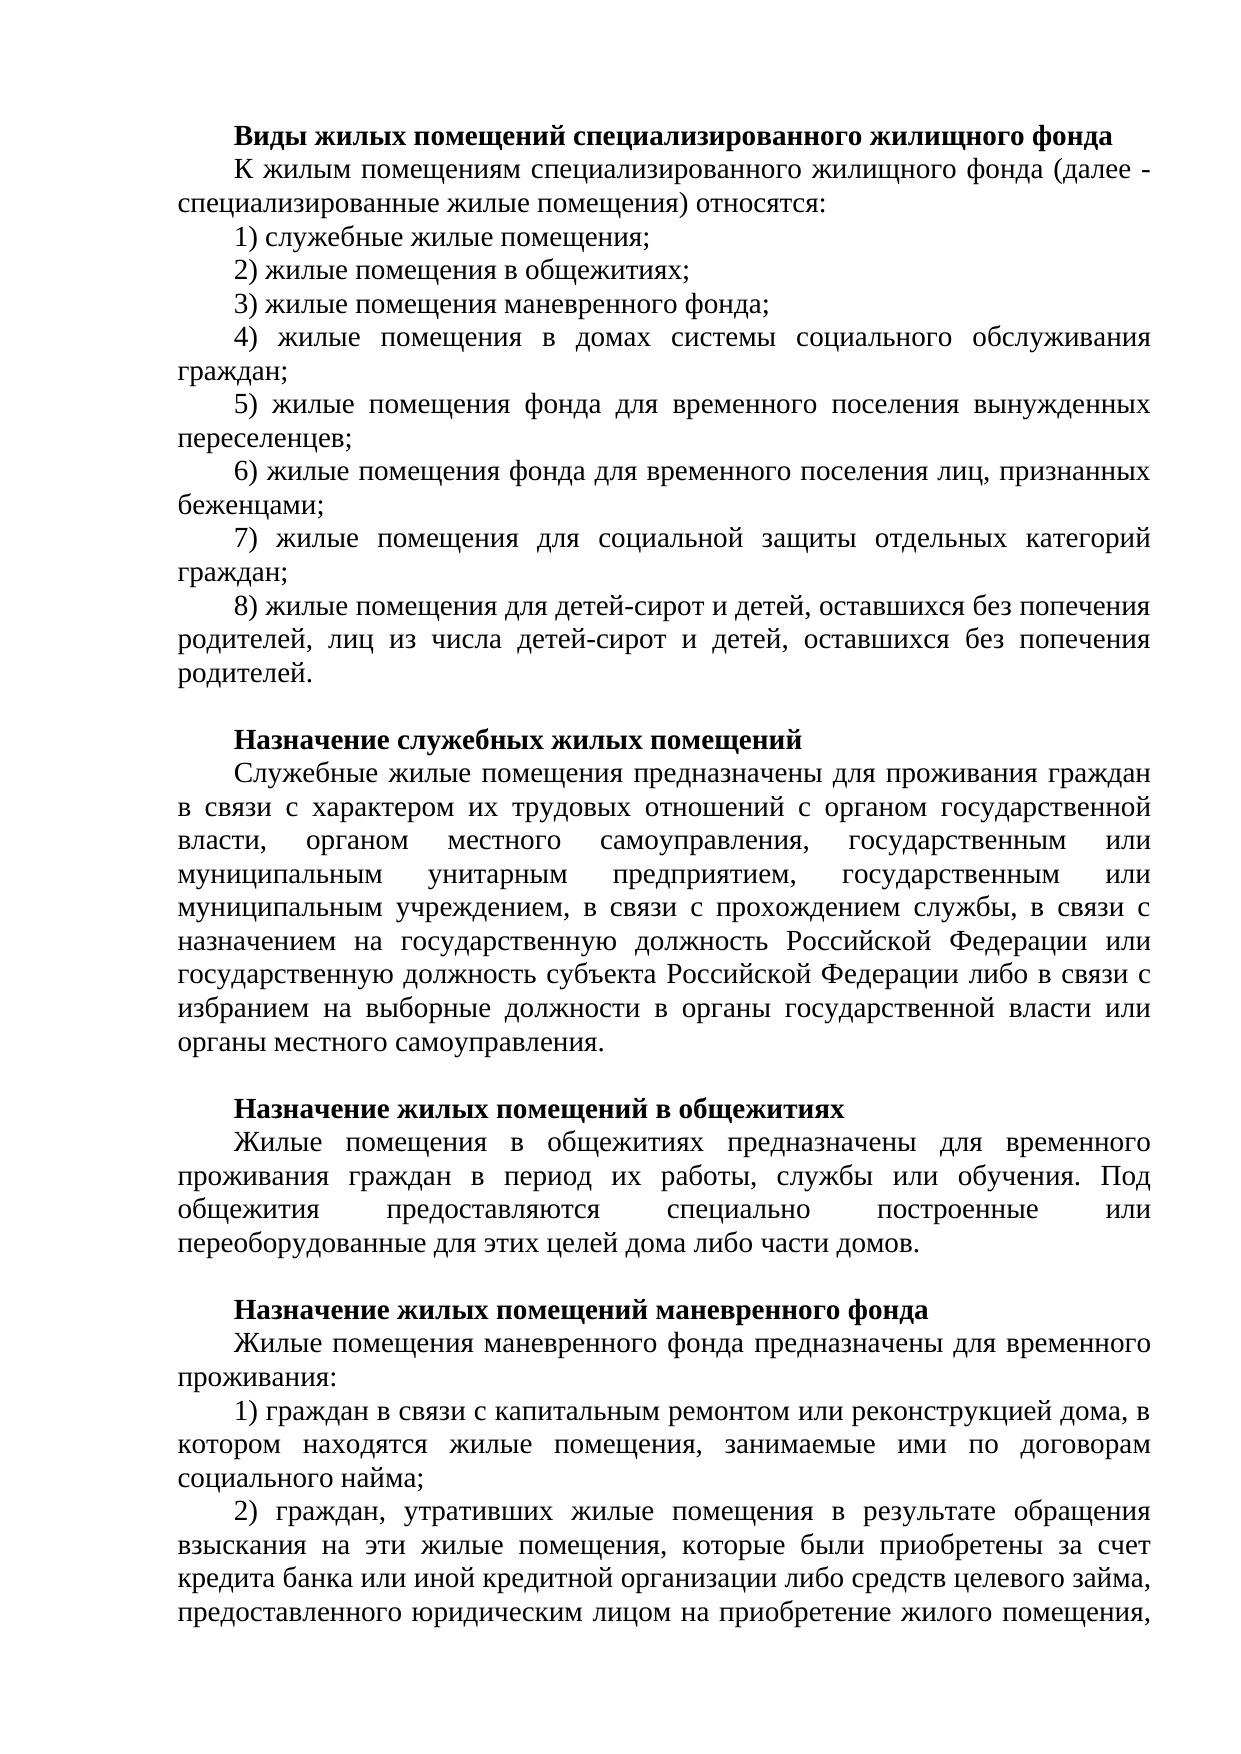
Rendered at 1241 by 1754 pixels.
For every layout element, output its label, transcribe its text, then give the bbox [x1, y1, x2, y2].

text Жилые помещения в общежитиях предназначены для временного проживания граждан в период их работы, службы или обучения. Под общежития предоставляются специально построенные или переоборудованные для этих целей дома либо части домов. [177, 1124, 1152, 1258]
text Назначение жилых помещений в общежитиях [177, 1091, 1152, 1124]
text 8) жилые помещения для детей-сирот и детей, оставшихся без попечения родителей, лиц из числа детей-сирот и детей, оставшихся без попечения родителей. [177, 588, 1152, 688]
text Служебные жилые помещения предназначены для проживания граждан в связи с характером их трудовых отношений с органом государственной власти, органом местного самоуправления, государственным или муниципальным унитарным предприятием, государственным или муниципальным учреждением, в связи с прохождением службы, в связи с назначением на государственную должность Российской Федерации или государственную должность субъекта Российской Федерации либо в связи с избранием на выборные должности в органы государственной власти или органы местного самоуправления. [177, 755, 1152, 1057]
text Виды жилых помещений специализированного жилищного фонда [177, 118, 1152, 152]
text Назначение служебных жилых помещений [177, 722, 1152, 755]
text 7) жилые помещения для социальной защиты отдельных категорий граждан; [177, 521, 1152, 588]
text 1) граждан в связи с капитальным ремонтом или реконструкцией дома, в котором находятся жилые помещения, занимаемые ими по договорам социального найма; [177, 1393, 1152, 1493]
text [177, 1493, 1152, 1627]
text 6) жилые помещения фонда для временного поселения лиц, признанных беженцами; [177, 453, 1152, 521]
text Жилые помещения маневренного фонда предназначены для временного проживания: [177, 1326, 1152, 1393]
text К жилым помещениям специализированного жилищного фонда (далее - специализированные жилые помещения) относятся: [177, 152, 1152, 219]
text 2) жилые помещения в общежитиях; [177, 252, 1152, 286]
text 1) служебные жилые помещения; [177, 219, 1152, 252]
text 5) жилые помещения фонда для временного поселения вынужденных переселенцев; [177, 386, 1152, 453]
text 4) жилые помещения в домах системы социального обслуживания граждан; [177, 319, 1152, 386]
text Назначение жилых помещений маневренного фонда [177, 1292, 1152, 1326]
text 3) жилые помещения маневренного фонда; [177, 286, 1152, 319]
